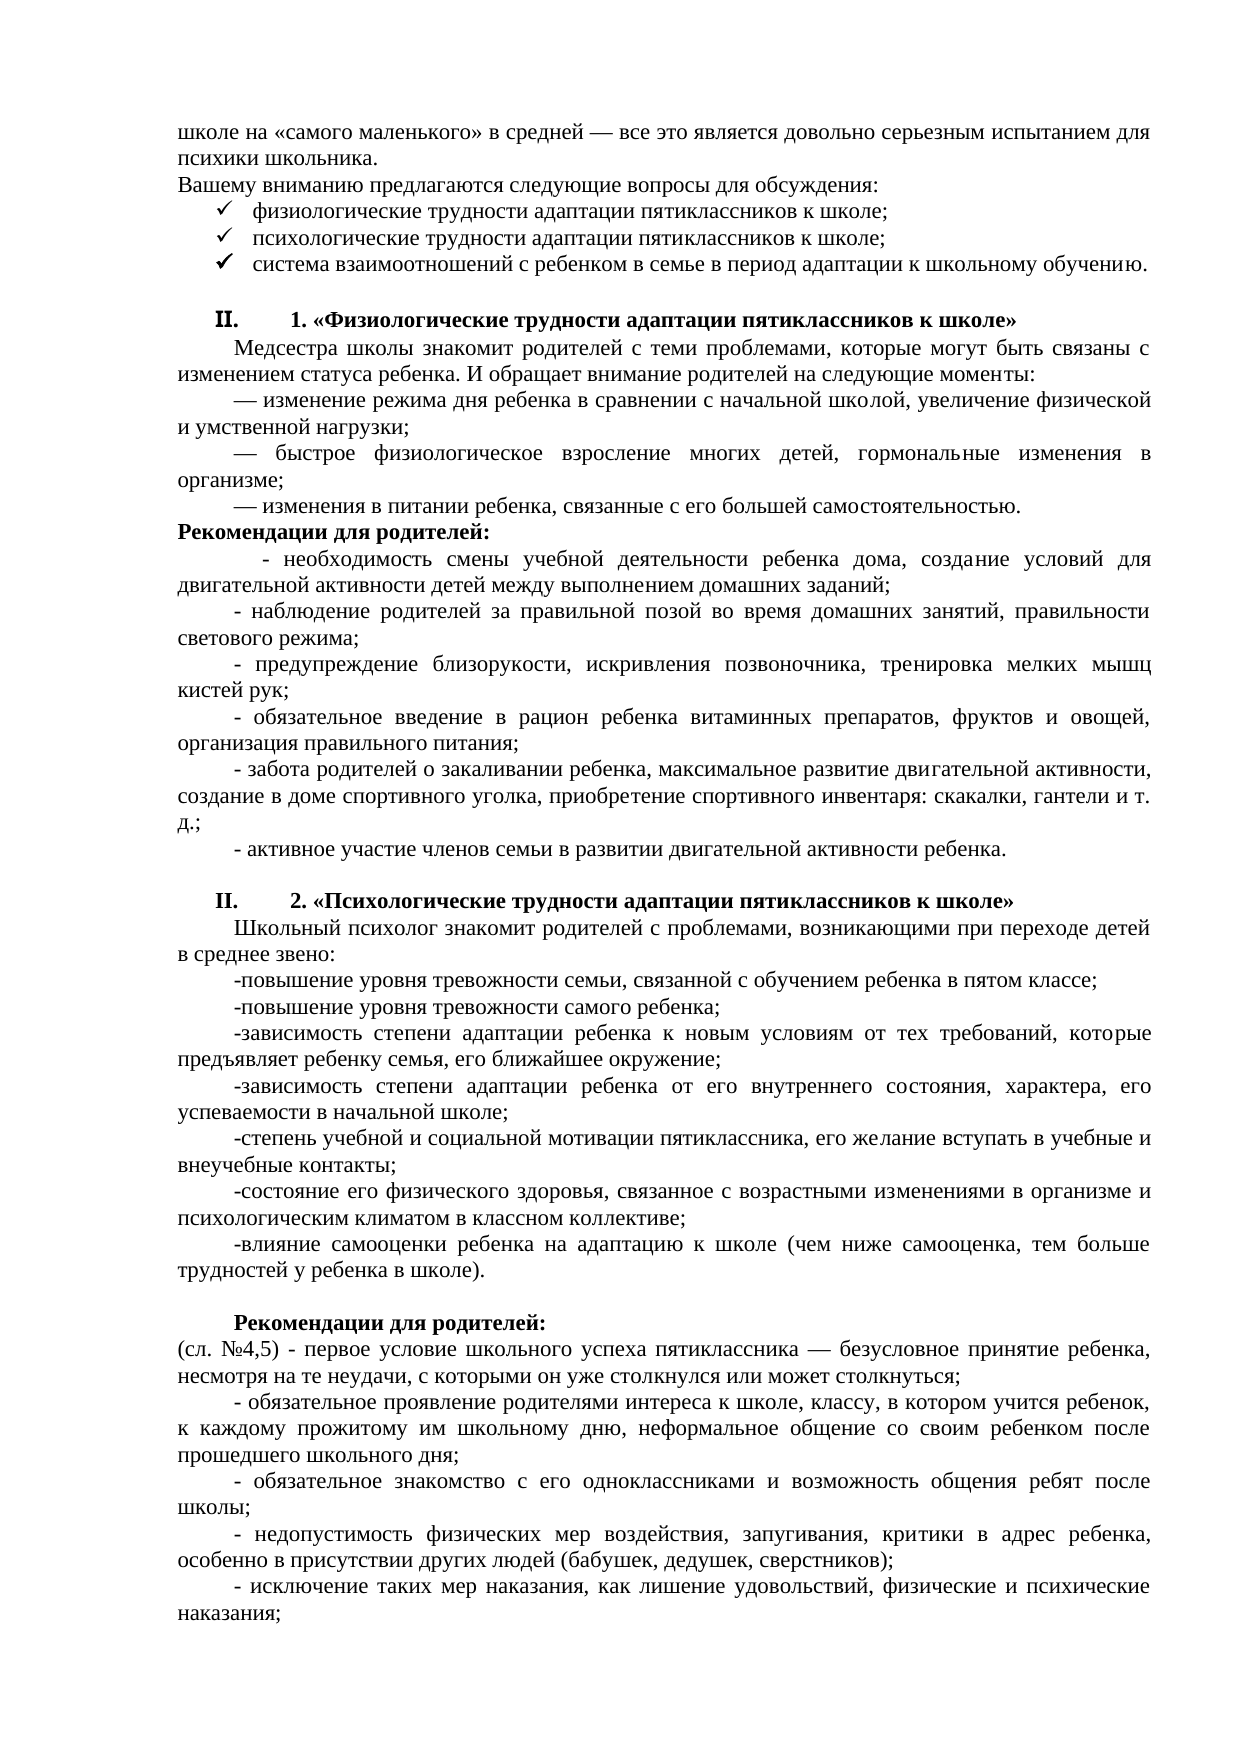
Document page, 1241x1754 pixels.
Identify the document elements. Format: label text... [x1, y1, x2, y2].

text Школьный психолог знакомит родителей с проблемами, возникающими при переходе детей в среднее звено: [177, 914, 1152, 966]
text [177, 118, 1152, 171]
text -повышение уровня тревожности семьи, связанной с обучением ребенка в пятом классе; [177, 966, 1152, 993]
list 2. «Психологические трудности адаптации пятиклассников к школе» [215, 887, 1152, 914]
text - предупреждение близорукости, искривления позвоночника, тренировка мелких мышц кистей рук; [177, 650, 1152, 703]
text - наблюдение родителей за правильной позой во время домашних занятий, правильности светового режима; [177, 597, 1152, 650]
text - необходимость смены учебной деятельности ребенка дома, создание условий для двигательной активности детей между выполнением домашних заданий; [177, 545, 1152, 597]
text -степень учебной и социальной мотивации пятиклассника, его желание вступать в учебные и внеучебные контакты; [177, 1124, 1152, 1177]
list физиологические трудности адаптации пятиклассников к школе; [215, 197, 1152, 223]
text -повышение уровня тревожности самого ребенка; [177, 993, 1152, 1019]
text Вашему вниманию предлагаются следующие вопросы для обсуждения: [177, 171, 1152, 197]
text Медсестра школы знакомит родителей с теми проблемами, которые могут быть связаны с изменением статуса ребенка. И обращает внимание родителей на следующие моменты: [177, 334, 1152, 387]
text - обязательное введение в рацион ребенка витаминных препаратов, фруктов и овощей, организация правильного питания; [177, 703, 1152, 756]
text — изменение режима дня ребенка в сравнении с начальной школой, увеличение физической и умственной нагрузки; [177, 387, 1152, 439]
text -зависимость степени адаптации ребенка от его внутреннего состояния, характера, его успеваемости в начальной школе; [177, 1072, 1152, 1124]
text Рекомендации для родителей: [177, 518, 1152, 545]
text - исключение таких мер наказания, как лишение удовольствий, физические и психические наказания; [177, 1572, 1152, 1625]
text - обязательное знакомство с его одноклассниками и возможность общения ребят после школы; [177, 1467, 1152, 1520]
list 1. «Физиологические трудности адаптации пятиклассников к школе» [215, 303, 1152, 334]
text - активное участие членов семьи в развитии двигательной активности ребенка. [177, 834, 1152, 861]
text - недопустимость физических мер воздействия, запугивания, критики в адрес ребенка, особенно в присутствии других людей (бабушек, дедушек, сверстников); [177, 1520, 1152, 1572]
list психологические трудности адаптации пятиклассников к школе; [215, 223, 1152, 250]
text - забота родителей о закаливании ребенка, максимальное развитие двигательной активности, создание в доме спортивного уголка, приобретение спортивного инвентаря: скакалки, гантели и т. д.; [177, 756, 1152, 834]
text -зависимость степени адаптации ребенка к новым условиям от тех требований, которые предъявляет ребенку семья, его ближайшее окружение; [177, 1019, 1152, 1072]
text Рекомендации для родителей: [177, 1309, 1152, 1335]
text -влияние самооценки ребенка на адаптацию к школе (чем ниже самооценка, тем больше трудностей у ребенка в школе). [177, 1230, 1152, 1283]
text -состояние его физического здоровья, связанное с возрастными изменениями в организме и психологическим климатом в классном коллективе; [177, 1177, 1152, 1230]
text — изменения в питании ребенка, связанные с его большей самостоятельностью. [177, 492, 1152, 518]
text - обязательное проявление родителями интереса к школе, классу, в котором учится ребенок, к каждому прожитому им школьному дню, неформальное общение со своим ребенком после прошедшего школьного дня; [177, 1388, 1152, 1467]
text — быстрое физиологическое взросление многих детей, гормональные изменения в организме; [177, 439, 1152, 492]
list система взаимоотношений с ребенком в семье в период адаптации к школьному обучению. [215, 250, 1152, 276]
text (сл. №4,5) - первое условие школьного успеха пятиклассника — безусловное принятие ребенка, несмотря на те неудачи, с которыми он уже столкнулся или может столкнуться; [177, 1335, 1152, 1388]
